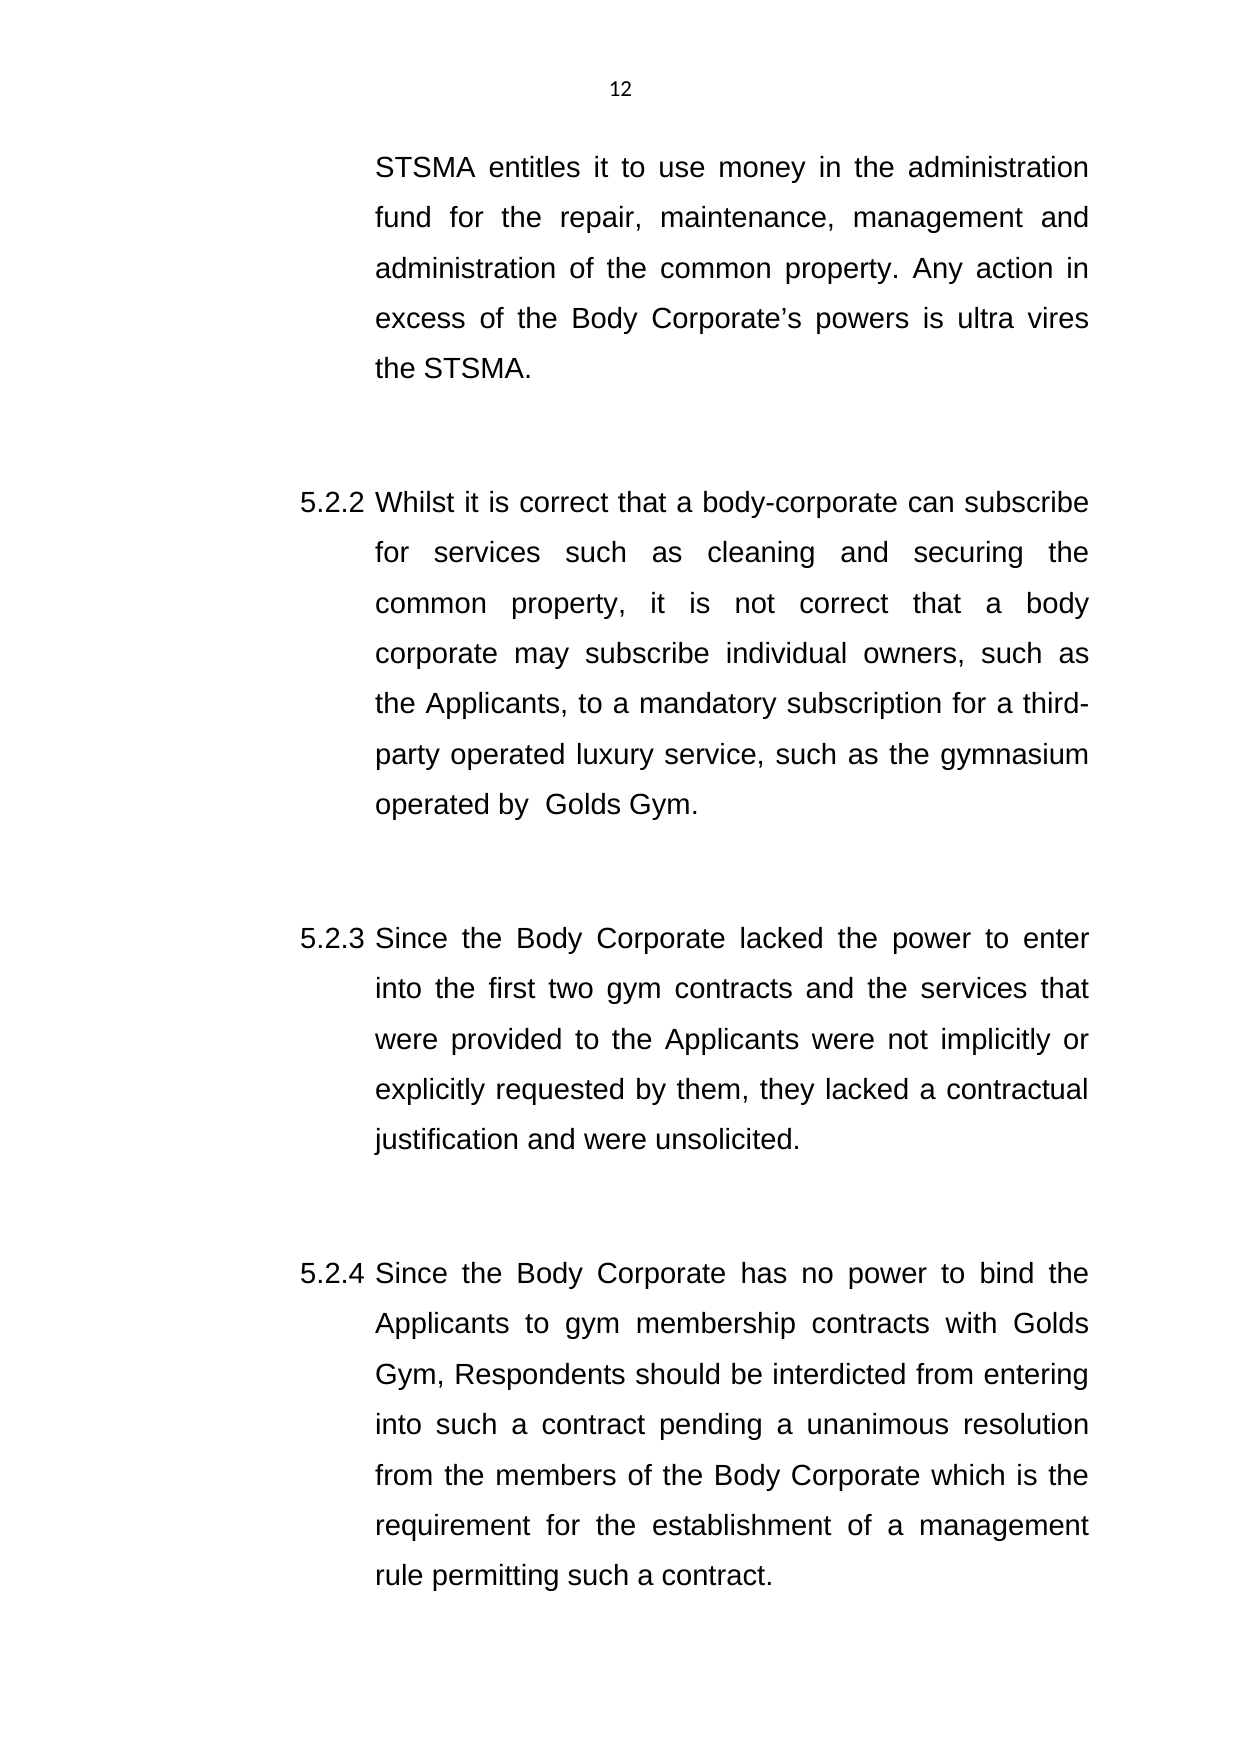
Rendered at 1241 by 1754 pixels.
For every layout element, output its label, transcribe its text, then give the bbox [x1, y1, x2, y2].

text 5.2.4 Since the Body Corporate has no power to bind the Applicants to gym membership contracts with Golds Gym, Respondents should be interdicted from entering into such a contract pending a unanimous resolution from the members of the Body Corporate which is the requirement for the establishment of a management rule permitting such a contract. [300, 1256, 1090, 1592]
text 5.2.3 Since the Body Corporate lacked the power to enter into the first two gym contracts and the services that were provided to the Applicants were not implicitly or explicitly requested by them, they lacked a contractual justification and were unsolicited. [300, 921, 1090, 1156]
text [300, 150, 1090, 385]
text 5.2.2 Whilst it is correct that a body-corporate can subscribe for services such as cleaning and securing the common property, it is not correct that a body corporate may subscribe individual owners, such as the Applicants, to a mandatory subscription for a third-party operated luxury service, such as the gymnasium operated by Golds Gym. [300, 485, 1090, 821]
